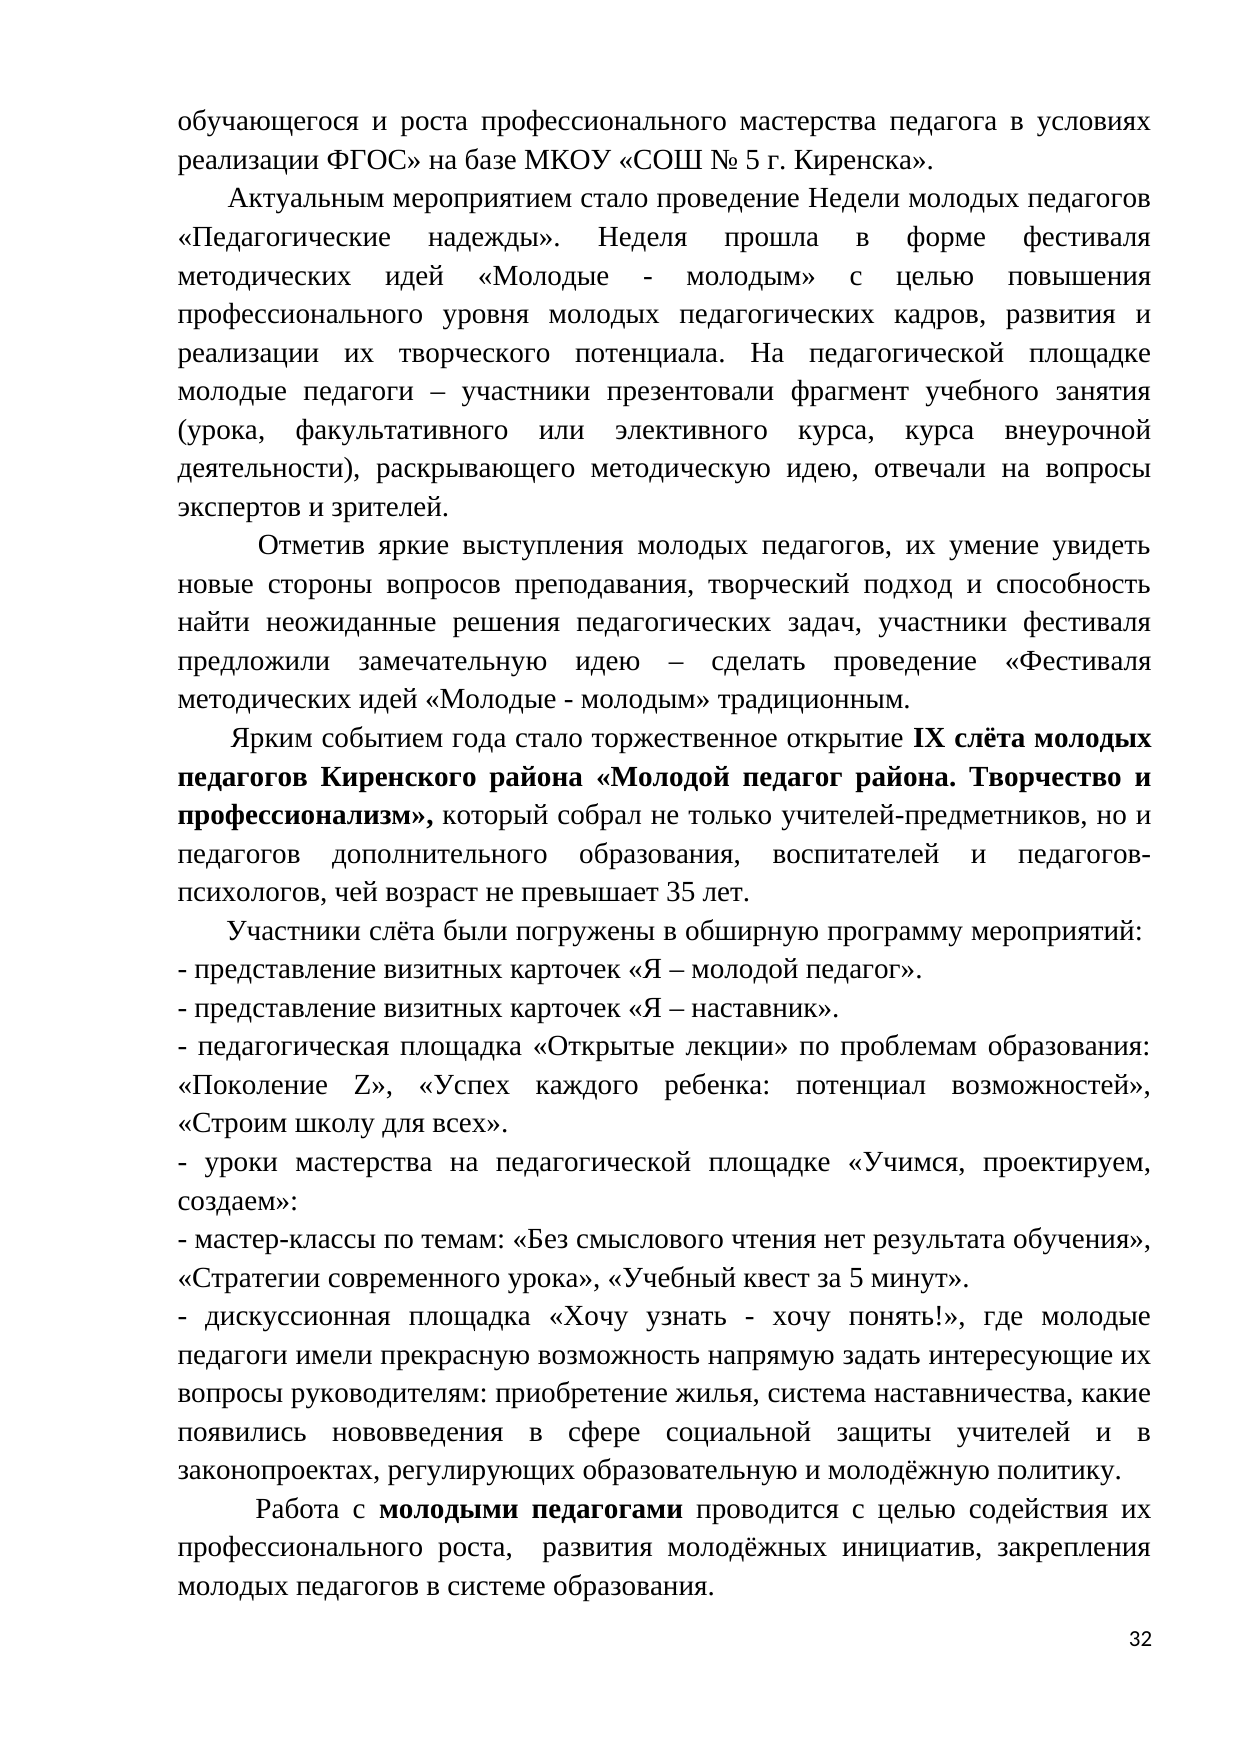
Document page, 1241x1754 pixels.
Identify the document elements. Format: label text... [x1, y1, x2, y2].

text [177, 103, 1152, 176]
text - педагогическая площадка «Открытые лекции» по проблемам образования: «Поколение Z», «Успех каждого ребенка: потенциал возможностей», «Строим школу для всех». [177, 1028, 1152, 1139]
text Отметив яркие выступления молодых педагогов, их умение увидеть новые стороны вопросов преподавания, творческий подход и способность найти неожиданные решения педагогических задач, участники фестиваля предложили замечательную идею – сделать проведение «Фестиваля методических идей «Молодые - молодым» традиционным. [177, 527, 1152, 715]
text Актуальным мероприятием стало проведение Недели молодых педагогов «Педагогические надежды». Неделя прошла в форме фестиваля методических идей «Молодые - молодым» с целью повышения профессионального уровня молодых педагогических кадров, развития и реализации их творческого потенциала. На педагогической площадке молодые педагоги – участники презентовали фрагмент учебного занятия (урока, факультативного или элективного курса, курса внеурочной деятельности), раскрывающего методическую идею, отвечали на вопросы экспертов и зрителей. [177, 181, 1152, 522]
text - дискуссионная площадка «Хочу узнать - хочу понять!», где молодые педагоги имели прекрасную возможность напрямую задать интересующие их вопросы руководителям: приобретение жилья, система наставничества, какие появились нововведения в сфере социальной защиты учителей и в законопроектах, регулирующих образовательную и молодёжную политику. [177, 1298, 1152, 1486]
text - представление визитных карточек «Я – наставник». [177, 990, 1152, 1023]
text - мастер-классы по темам: «Без смыслового чтения нет результата обучения», «Стратегии современного урока», «Учебный квест за 5 минут». [177, 1221, 1152, 1293]
text Работа с молодыми педагогами проводится с целью содействия их профессионального роста, развития молодёжных инициатив, закрепления молодых педагогов в системе образования. [177, 1491, 1152, 1602]
text - уроки мастерства на педагогической площадке «Учимся, проектируем, создаем»: [177, 1144, 1152, 1216]
text Участники слёта были погружены в обширную программу мероприятий: - представление визитных карточек «Я – молодой педагог». [177, 913, 1152, 985]
text Ярким событием года стало торжественное открытие IX слёта молодых педагогов Киренского района «Молодой педагог района. Творчество и профессионализм», который собрал не только учителей-предметников, но и педагогов дополнительного образования, воспитателей и педагогов-психологов, чей возраст не превышает 35 лет. [177, 720, 1152, 908]
